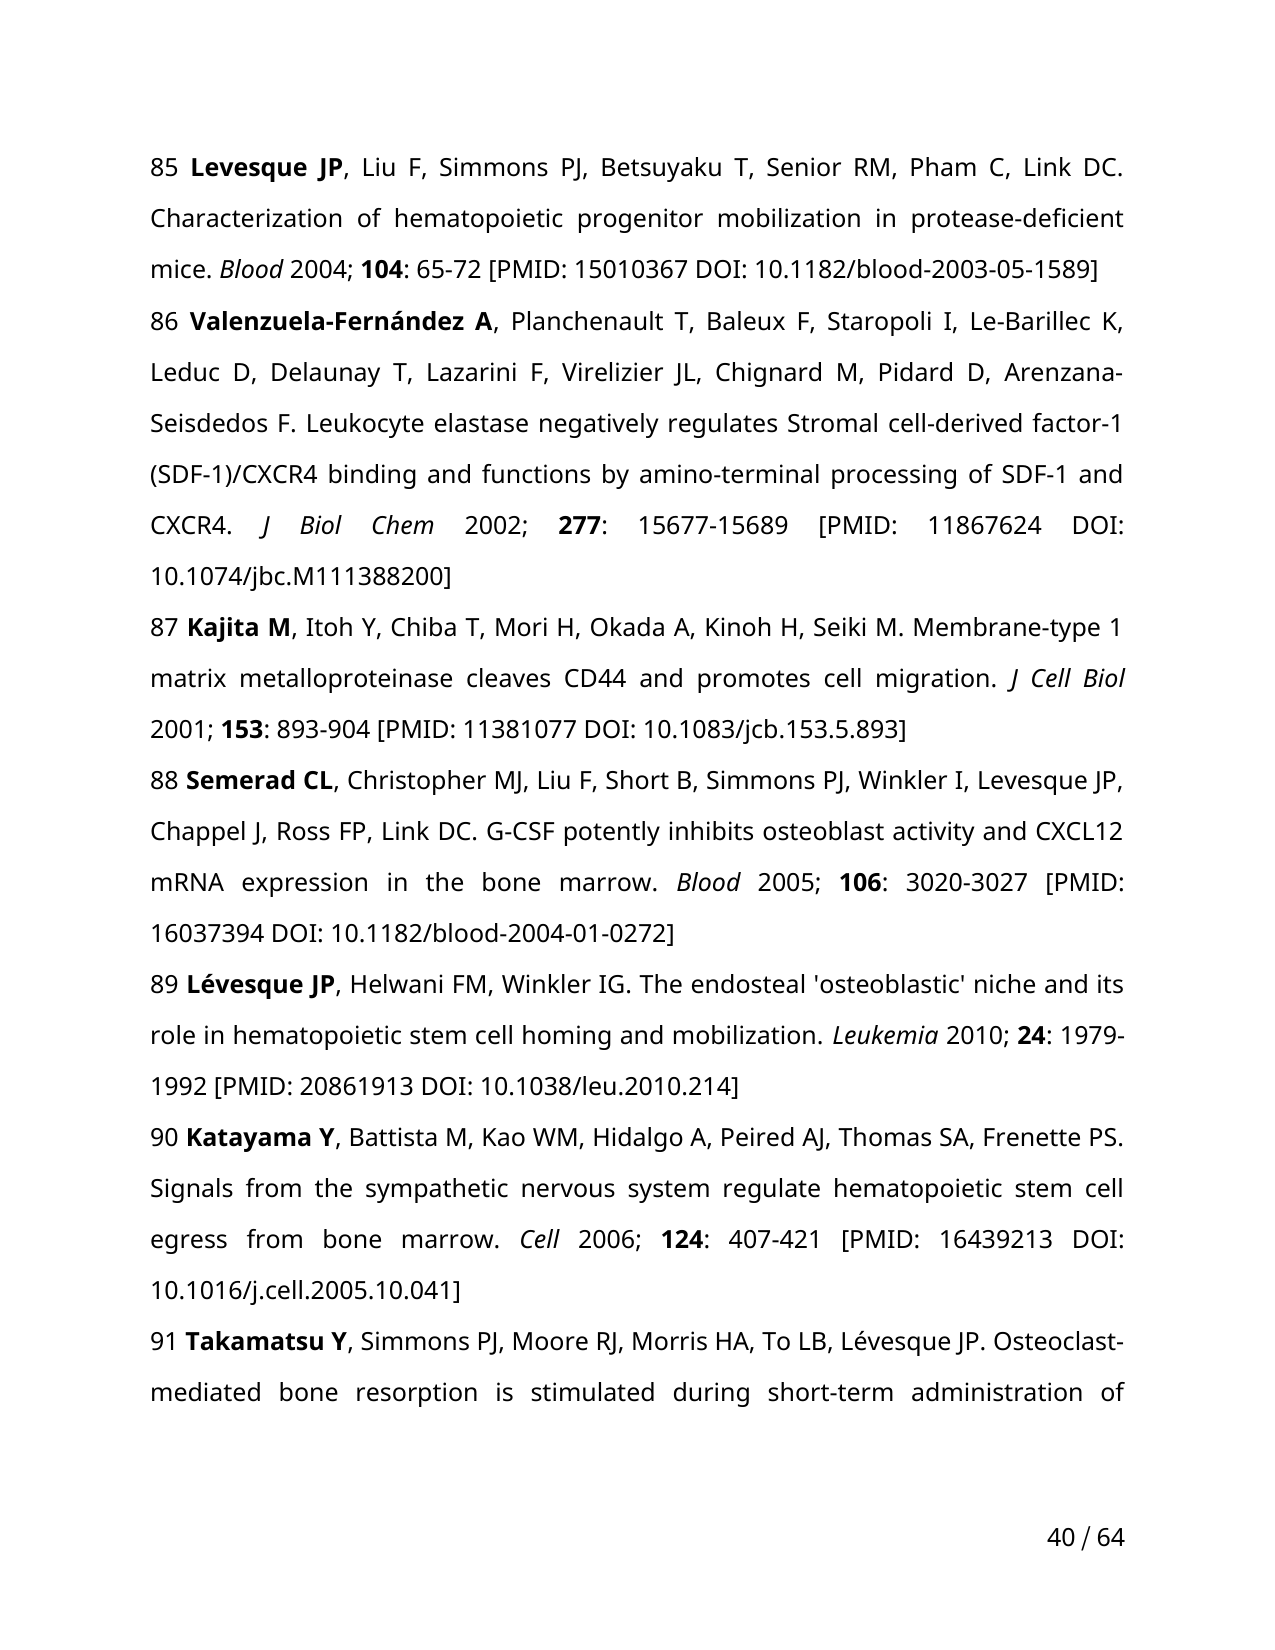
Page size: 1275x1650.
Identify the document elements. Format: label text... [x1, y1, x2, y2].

text 86 Valenzuela-Fernández A, Planchenault T, Baleux F, Staropoli I, Le-Barillec K, Leduc D, Delaunay T, Lazarini F, Virelizier JL, Chignard M, Pidard D, Arenzana-Seisdedos F. Leukocyte elastase negatively regulates Stromal cell-derived factor-1 (SDF-1)/CXCR4 binding and functions by amino-terminal processing of SDF-1 and CXCR4. J Biol Chem 2002; 277: 15677-15689 [PMID: 11867624 DOI: 10.1074/jbc.M111388200] [150, 303, 1125, 592]
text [150, 1324, 1125, 1409]
text 87 Kajita M, Itoh Y, Chiba T, Mori H, Okada A, Kinoh H, Seiki M. Membrane-type 1 matrix metalloproteinase cleaves CD44 and promotes cell migration. J Cell Biol 2001; 153: 893-904 [PMID: 11381077 DOI: 10.1083/jcb.153.5.893] [150, 609, 1125, 746]
text 88 Semerad CL, Christopher MJ, Liu F, Short B, Simmons PJ, Winkler I, Levesque JP, Chappel J, Ross FP, Link DC. G-CSF potently inhibits osteoblast activity and CXCL12 mRNA expression in the bone marrow. Blood 2005; 106: 3020-3027 [PMID: 16037394 DOI: 10.1182/blood-2004-01-0272] [150, 762, 1125, 950]
text 85 Levesque JP, Liu F, Simmons PJ, Betsuyaku T, Senior RM, Pham C, Link DC. Characterization of hematopoietic progenitor mobilization in protease-deficient mice. Blood 2004; 104: 65-72 [PMID: 15010367 DOI: 10.1182/blood-2003-05-1589] [150, 150, 1125, 286]
text 89 Lévesque JP, Helwani FM, Winkler IG. The endosteal 'osteoblastic' niche and its role in hematopoietic stem cell homing and mobilization. Leukemia 2010; 24: 1979-1992 [PMID: 20861913 DOI: 10.1038/leu.2010.214] [150, 967, 1125, 1103]
text 90 Katayama Y, Battista M, Kao WM, Hidalgo A, Peired AJ, Thomas SA, Frenette PS. Signals from the sympathetic nervous system regulate hematopoietic stem cell egress from bone marrow. Cell 2006; 124: 407-421 [PMID: 16439213 DOI: 10.1016/j.cell.2005.10.041] [150, 1120, 1125, 1307]
